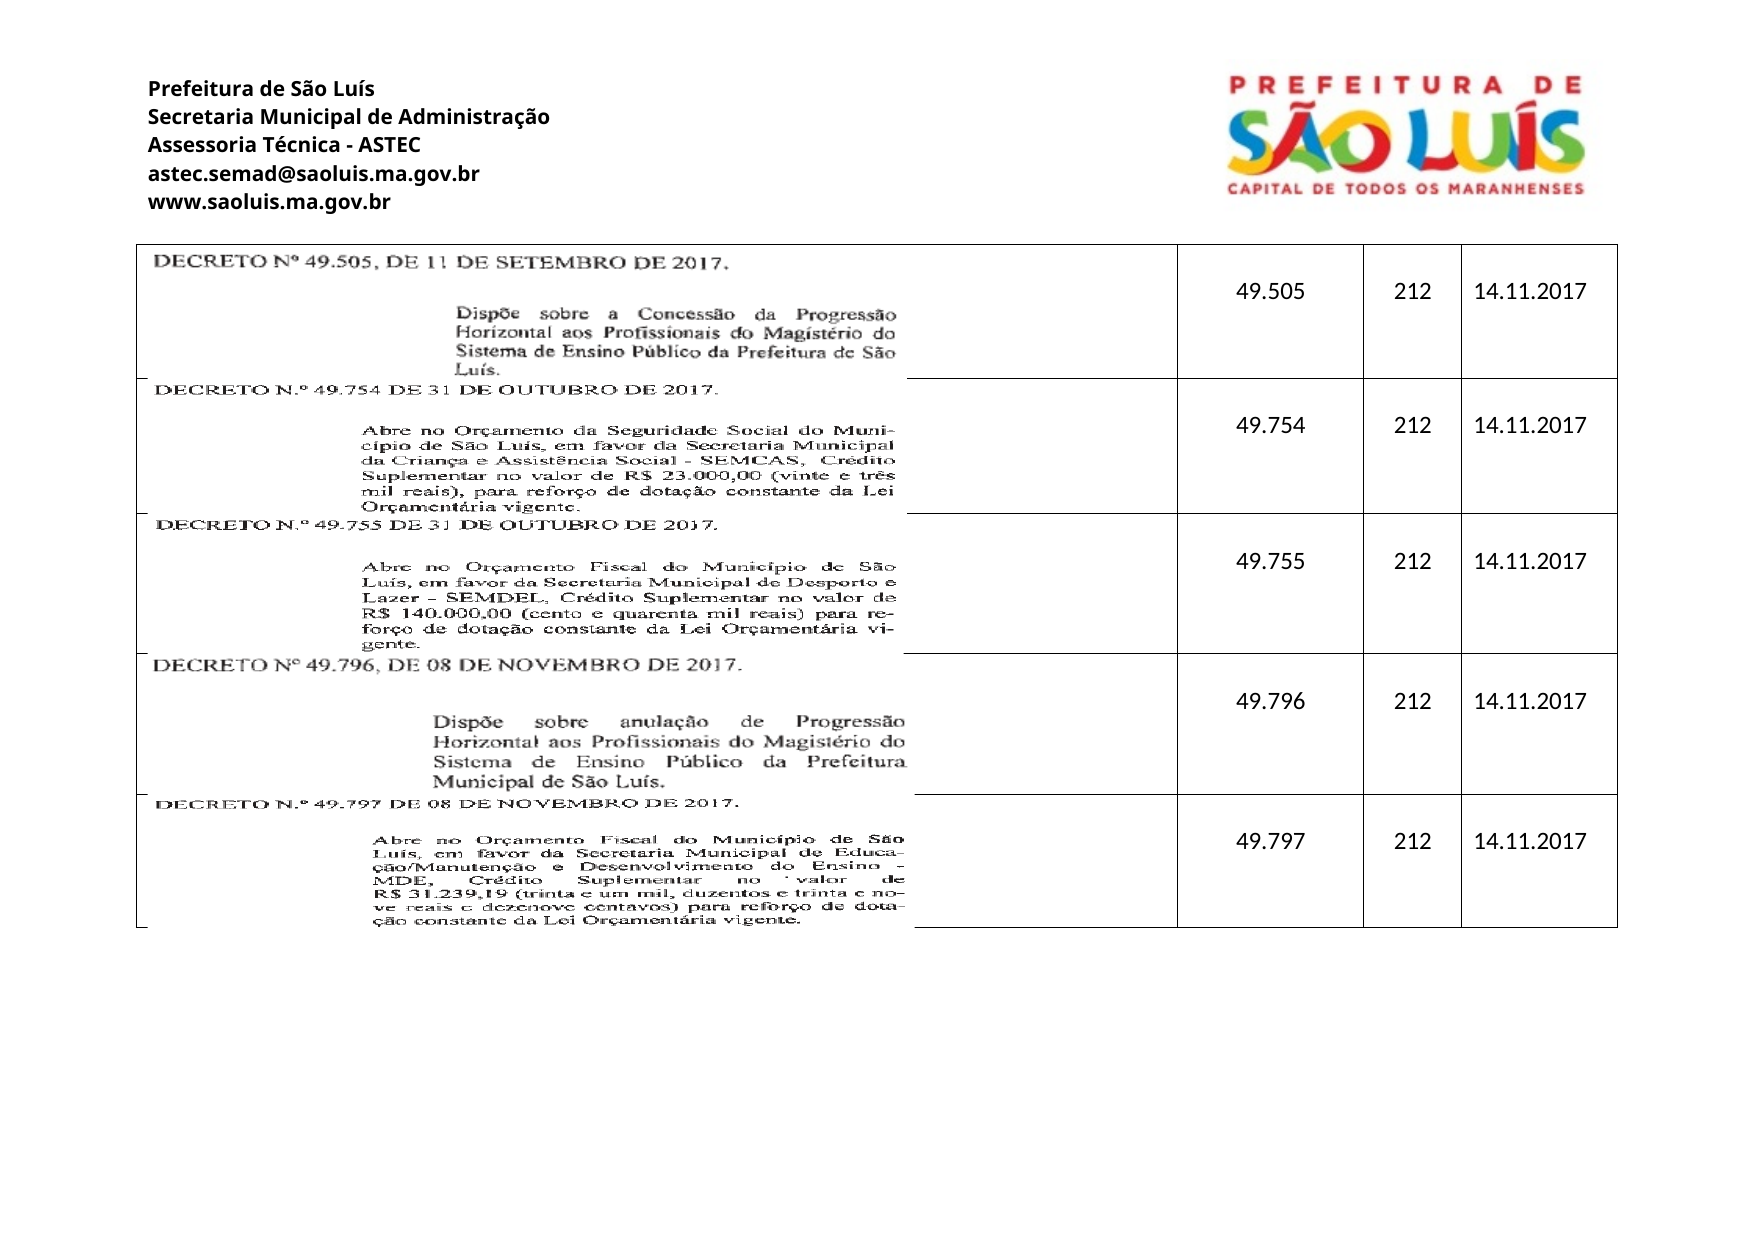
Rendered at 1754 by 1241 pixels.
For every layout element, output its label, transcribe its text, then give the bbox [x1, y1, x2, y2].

table_cell 49.505 [1178, 245, 1363, 378]
table_cell 14.11.2017 [1462, 795, 1617, 927]
table_cell [917, 654, 1177, 793]
table_cell [901, 245, 1177, 378]
table_cell [137, 245, 147, 378]
picture [1201, 59, 1618, 218]
table_cell 49.797 [1178, 795, 1363, 927]
table_cell [915, 795, 1177, 927]
table_cell 212 [1364, 245, 1461, 378]
table_cell 49.755 [1178, 514, 1363, 653]
table_cell 212 [1364, 379, 1461, 513]
table_cell 14.11.2017 [1462, 654, 1617, 793]
table_cell [137, 379, 147, 513]
table_cell 14.11.2017 [1462, 379, 1617, 513]
table_cell 212 [1364, 654, 1461, 793]
table_cell [904, 514, 1177, 653]
table_cell [137, 514, 147, 653]
table_cell 14.11.2017 [1462, 245, 1617, 378]
table_cell 49.796 [1178, 654, 1363, 793]
table_cell 212 [1364, 795, 1461, 927]
table_cell 212 [1364, 514, 1461, 653]
table_cell 49.754 [1178, 379, 1363, 513]
picture [147, 245, 917, 928]
table_cell [137, 795, 147, 927]
table_cell [137, 654, 147, 793]
table_cell [907, 379, 1177, 513]
table_cell 14.11.2017 [1462, 514, 1617, 653]
